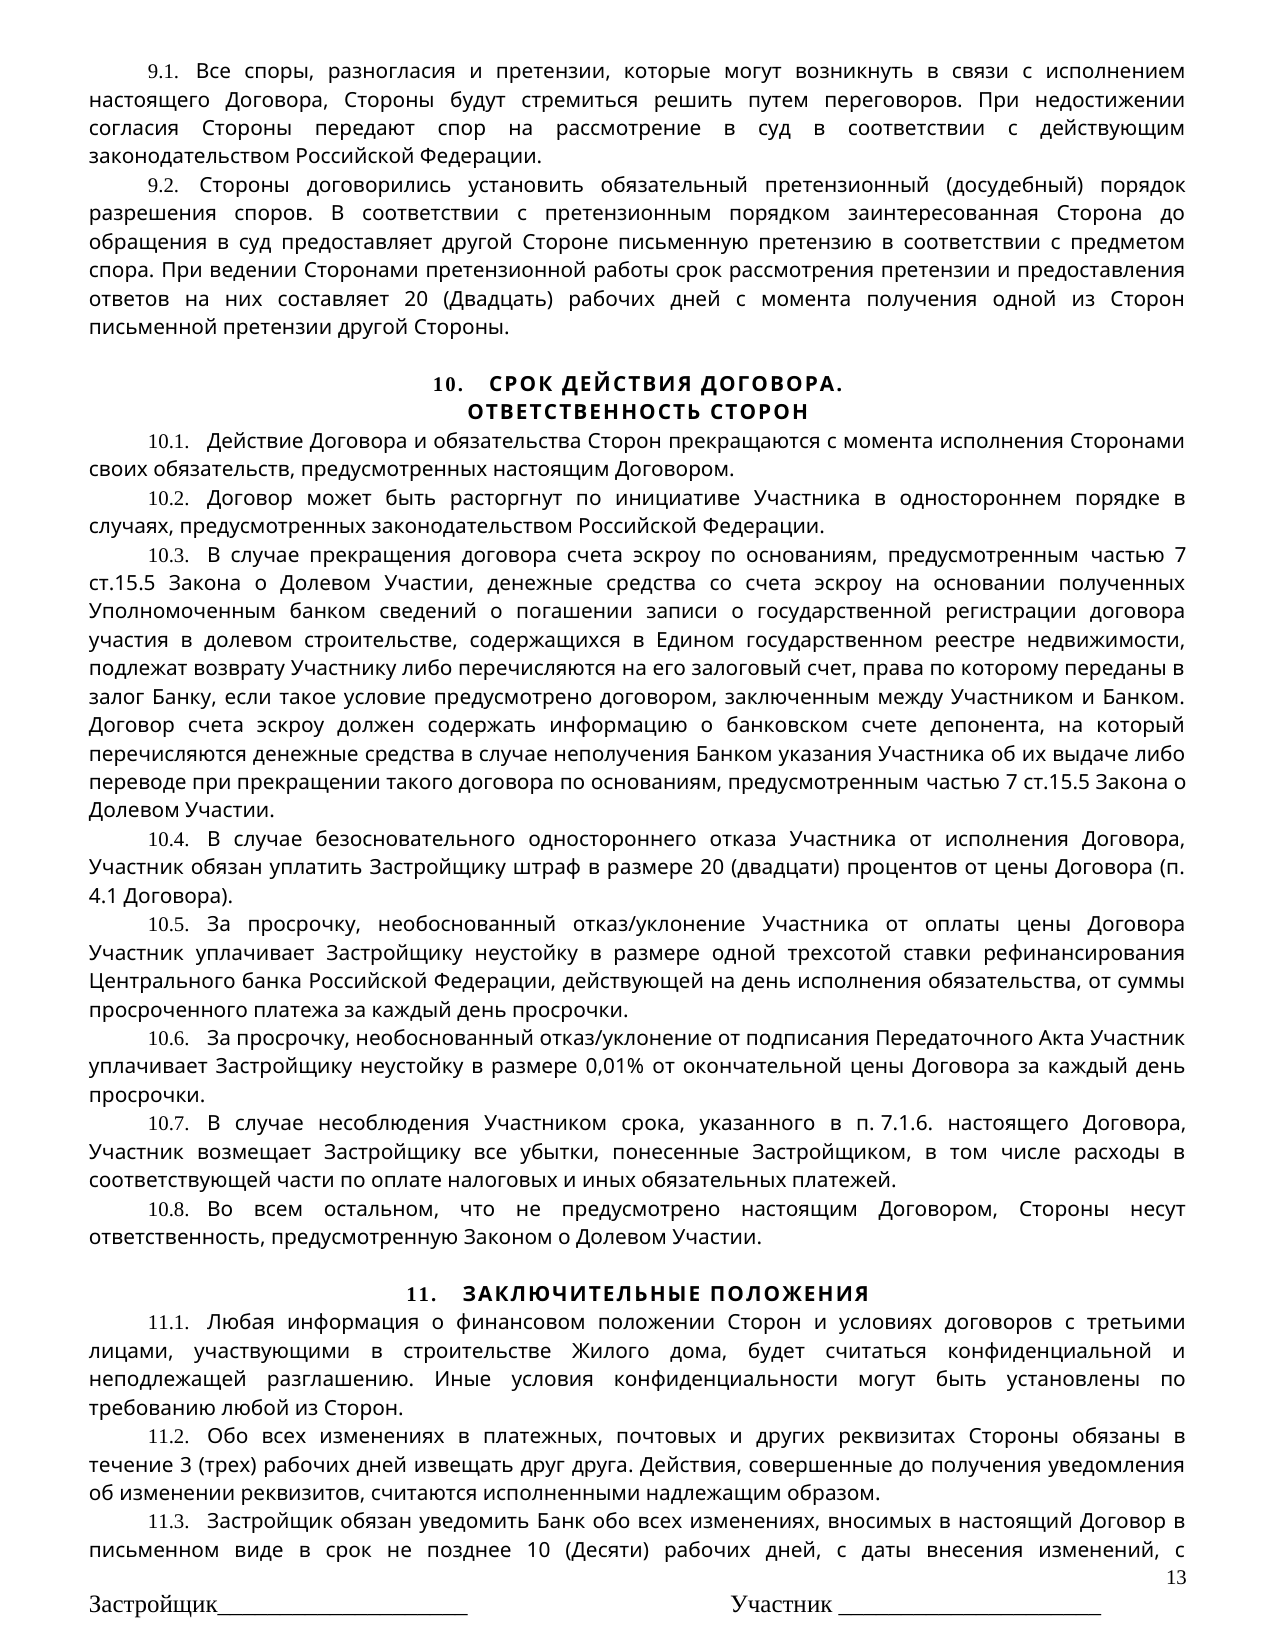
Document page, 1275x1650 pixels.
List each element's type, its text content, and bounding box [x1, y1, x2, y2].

list Все споры, разногласия и претензии, которые могут возникнуть в связи с исполнением настоящего Договора, Стороны будут стремиться решить путем переговоров. При недостижении согласия Стороны передают спор на рассмотрение в суд в соответствии с действующим законодательством Российской Федерации. [89, 56, 1186, 170]
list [89, 1507, 1186, 1563]
list Действие Договора и обязательства Сторон прекращаются с момента исполнения Сторонами своих обязательств, предусмотренных настоящим Договором. [89, 426, 1186, 483]
list В случае несоблюдения Участником срока, указанного в п. 7.1.6. настоящего Договора, Участник возмещает Застройщику все убытки, понесенные Застройщиком, в том числе расходы в соответствующей части по оплате налоговых и иных обязательных платежей. [89, 1108, 1186, 1194]
list Договор может быть расторгнут по инициативе Участника в одностороннем порядке в случаях, предусмотренных законодательством Российской Федерации. [89, 483, 1186, 540]
list Обо всех изменениях в платежных, почтовых и других реквизитах Стороны обязаны в течение 3 (трех) рабочих дней извещать друг друга. Действия, совершенные до получения уведомления об изменении реквизитов, считаются исполненными надлежащим образом. [89, 1421, 1186, 1507]
list СРОК ДЕЙСТВИЯ ДОГОВОРА. [89, 369, 1186, 397]
list За просрочку, необоснованный отказ/уклонение от подписания Передаточного Акта Участник уплачивает Застройщику неустойку в размере 0,01% от окончательной цены Договора за каждый день просрочки. [89, 1023, 1186, 1108]
text ОТВЕТСТВЕННОСТЬ СТОРОН [89, 397, 1186, 426]
list Стороны договорились установить обязательный претензионный (досудебный) порядок разрешения споров. В соответствии с претензионным порядком заинтересованная Сторона до обращения в суд предоставляет другой Стороне письменную претензию в соответствии с предметом спора. При ведении Сторонами претензионной работы срок рассмотрения претензии и предоставления ответов на них составляет 20 (Двадцать) рабочих дней с момента получения одной из Сторон письменной претензии другой Стороны. [89, 170, 1186, 341]
list За просрочку, необоснованный отказ/уклонение Участника от оплаты цены Договора Участник уплачивает Застройщику неустойку в размере одной трехсотой ставки рефинансирования Центрального банка Российской Федерации, действующей на день исполнения обязательства, от суммы просроченного платежа за каждый день просрочки. [89, 909, 1186, 1023]
list Во всем остальном, что не предусмотрено настоящим Договором, Стороны несут ответственность, предусмотренную Законом о Долевом Участии. [89, 1194, 1186, 1251]
list ЗАКЛЮЧИТЕЛЬНЫЕ ПОЛОЖЕНИЯ [89, 1279, 1186, 1307]
list В случае безосновательного одностороннего отказа Участника от исполнения Договора, Участник обязан уплатить Застройщику штраф в размере 20 (двадцати) процентов от цены Договора (п. 4.1 Договора). [89, 824, 1186, 909]
list Любая информация о финансовом положении Сторон и условиях договоров с третьими лицами, участвующими в строительстве Жилого дома, будет считаться конфиденциальной и неподлежащей разглашению. Иные условия конфиденциальности могут быть установлены по требованию любой из Сторон. [89, 1307, 1186, 1421]
list В случае прекращения договора счета эскроу по основаниям, предусмотренным частью 7 ст.15.5 Закона о Долевом Участии, денежные средства со счета эскроу на основании полученных Уполномоченным банком сведений о погашении записи о государственной регистрации договора участия в долевом строительстве, содержащихся в Едином государственном реестре недвижимости, подлежат возврату Участнику либо перечисляются на его залоговый счет, права по которому переданы в залог Банку, если такое условие предусмотрено договором, заключенным между Участником и Банком. Договор счета эскроу должен содержать информацию о банковском счете депонента, на который перечисляются денежные средства в случае неполучения Банком указания Участника об их выдаче либо переводе при прекращении такого договора по основаниям, предусмотренным частью 7 ст.15.5 Закона о Долевом Участии. [89, 540, 1186, 824]
